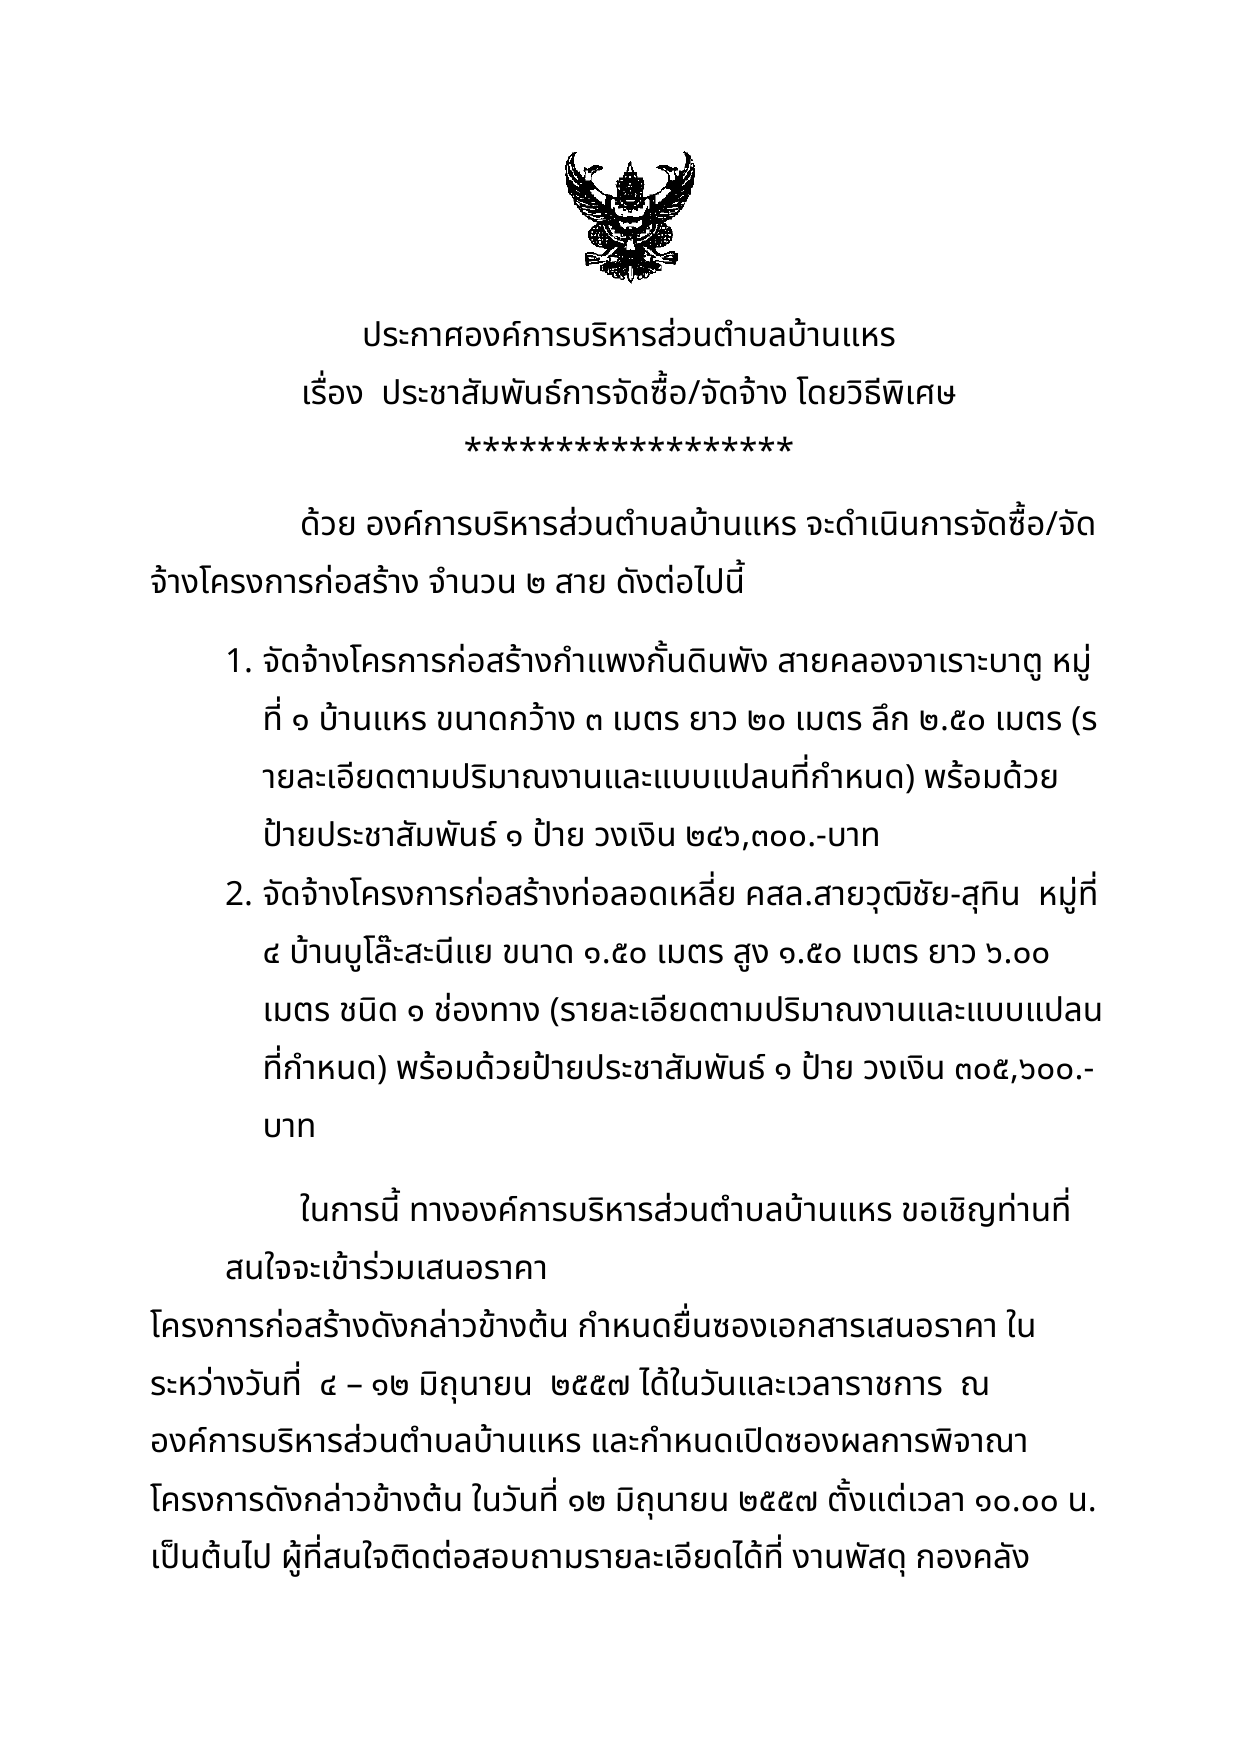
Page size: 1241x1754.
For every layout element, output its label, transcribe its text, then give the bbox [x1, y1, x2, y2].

text ****************** [150, 427, 1107, 472]
list จัดจ้างโครการก่อสร้างกำแพงกั้นดินพัง สายคลองจาเราะบาตู หมู่ที่ ๑ บ้านแหร ขนาดกว้าง ๓ เมตร ยาว ๒๐ เมตร ลึก ๒.๕๐ เมตร (รายละเอียดตามปริมาณงานและแบบแปลนที่กำหนด) พร้อมด้วยป้ายประชาสัมพันธ์ ๑ ป้าย วงเงิน ๒๔๖,๓๐๐.-บาท [225, 637, 1107, 862]
text ประกาศองค์การบริหารส่วนตำบลบ้านแหร [150, 311, 1107, 361]
picture [562, 150, 696, 286]
text เรื่อง ประชาสัมพันธ์การจัดซื้อ/จัดจ้าง โดยวิธีพิเศษ [150, 369, 1107, 419]
list จัดจ้างโครงการก่อสร้างท่อลอดเหลี่ย คสล.สายวุฒิชัย-สุทิน หมู่ที่ ๔ บ้านบูโล๊ะสะนีแย ขนาด ๑.๕๐ เมตร สูง ๑.๕๐ เมตร ยาว ๖.๐๐ เมตร ชนิด ๑ ช่องทาง (รายละเอียดตามปริมาณงานและแบบแปลนที่กำหนด) พร้อมด้วยป้ายประชาสัมพันธ์ ๑ ป้าย วงเงิน ๓๐๕,๖๐๐.-บาท [225, 869, 1107, 1152]
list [150, 1302, 1107, 1584]
text ด้วย องค์การบริหารส่วนตำบลบ้านแหร จะดำเนินการจัดซื้อ/จัดจ้างโครงการก่อสร้าง จำนวน ๒ สาย ดังต่อไปนี้ [150, 500, 1107, 608]
list ในการนี้ ทางองค์การบริหารส่วนตำบลบ้านแหร ขอเชิญท่านที่สนใจจะเข้าร่วมเสนอราคา [225, 1186, 1107, 1294]
